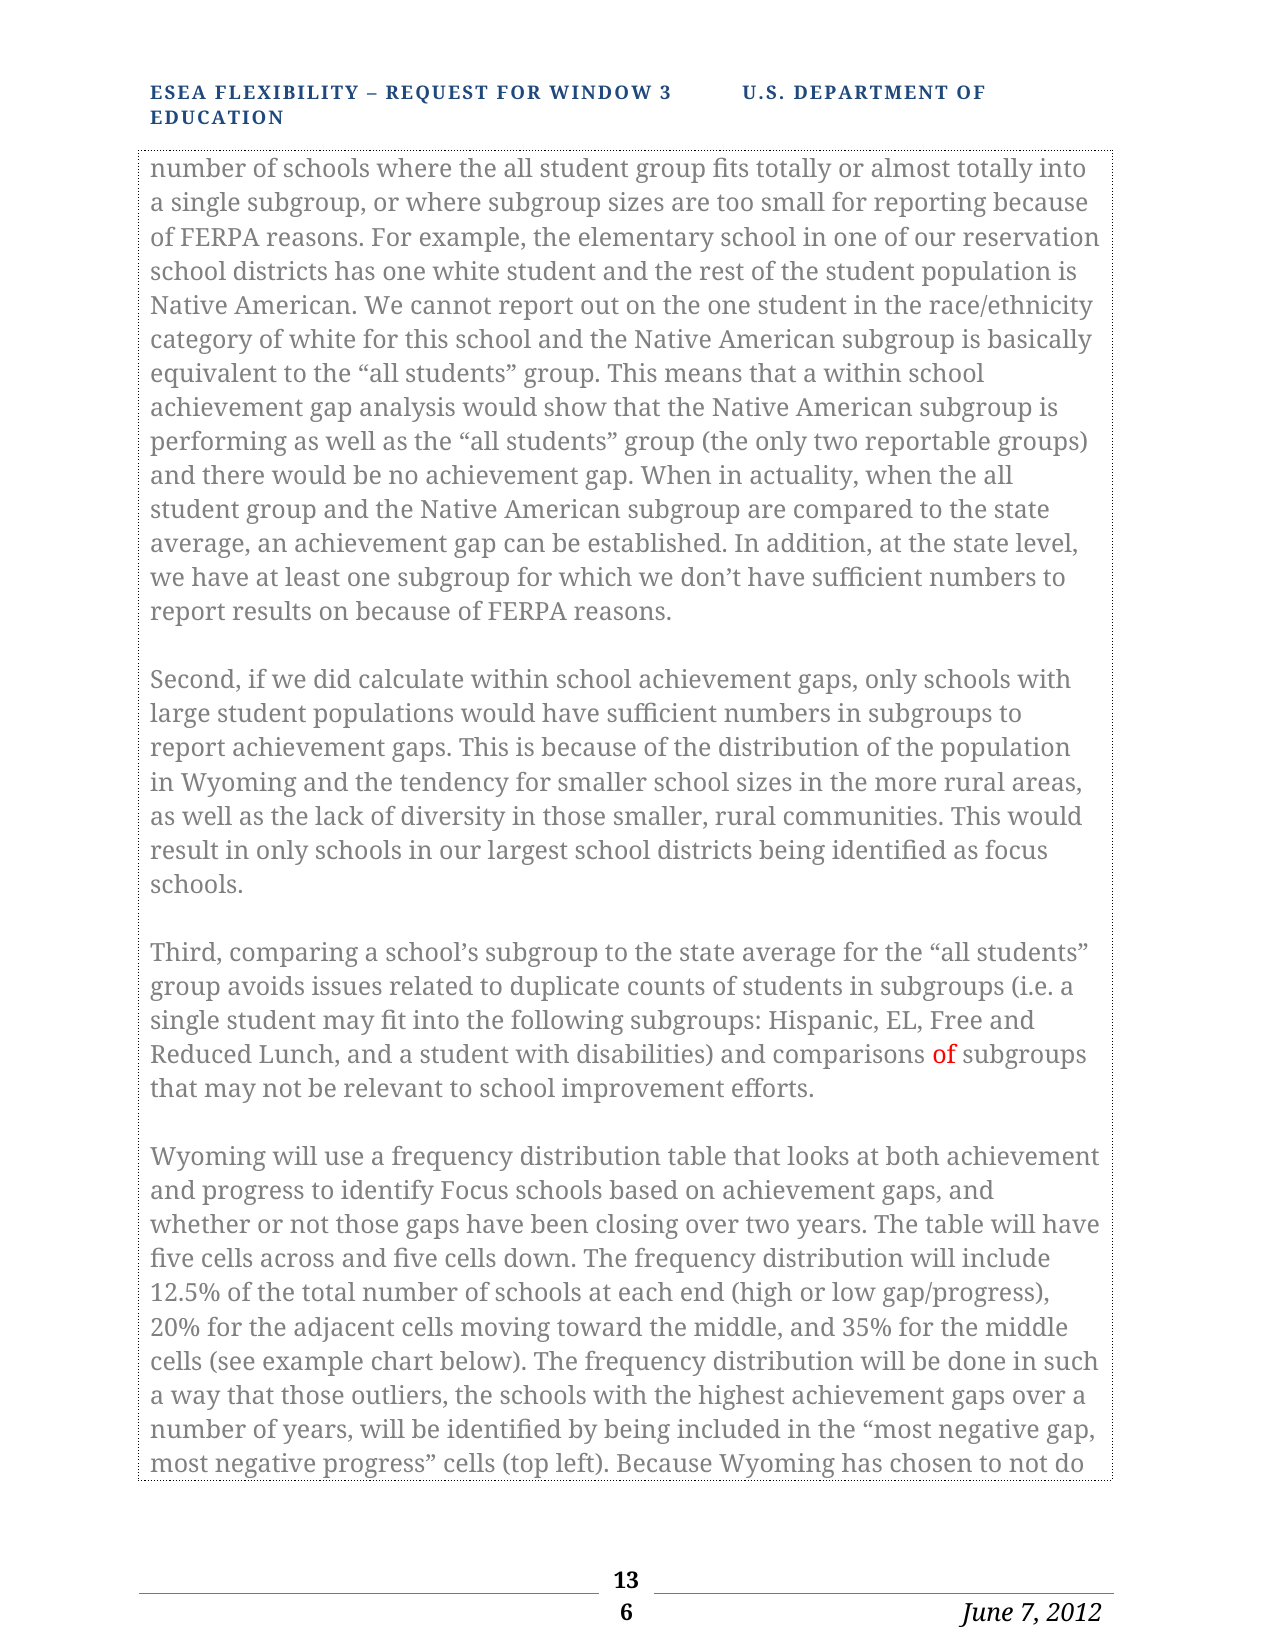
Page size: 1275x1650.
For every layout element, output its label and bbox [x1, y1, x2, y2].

table_header [139, 150, 1112, 1479]
